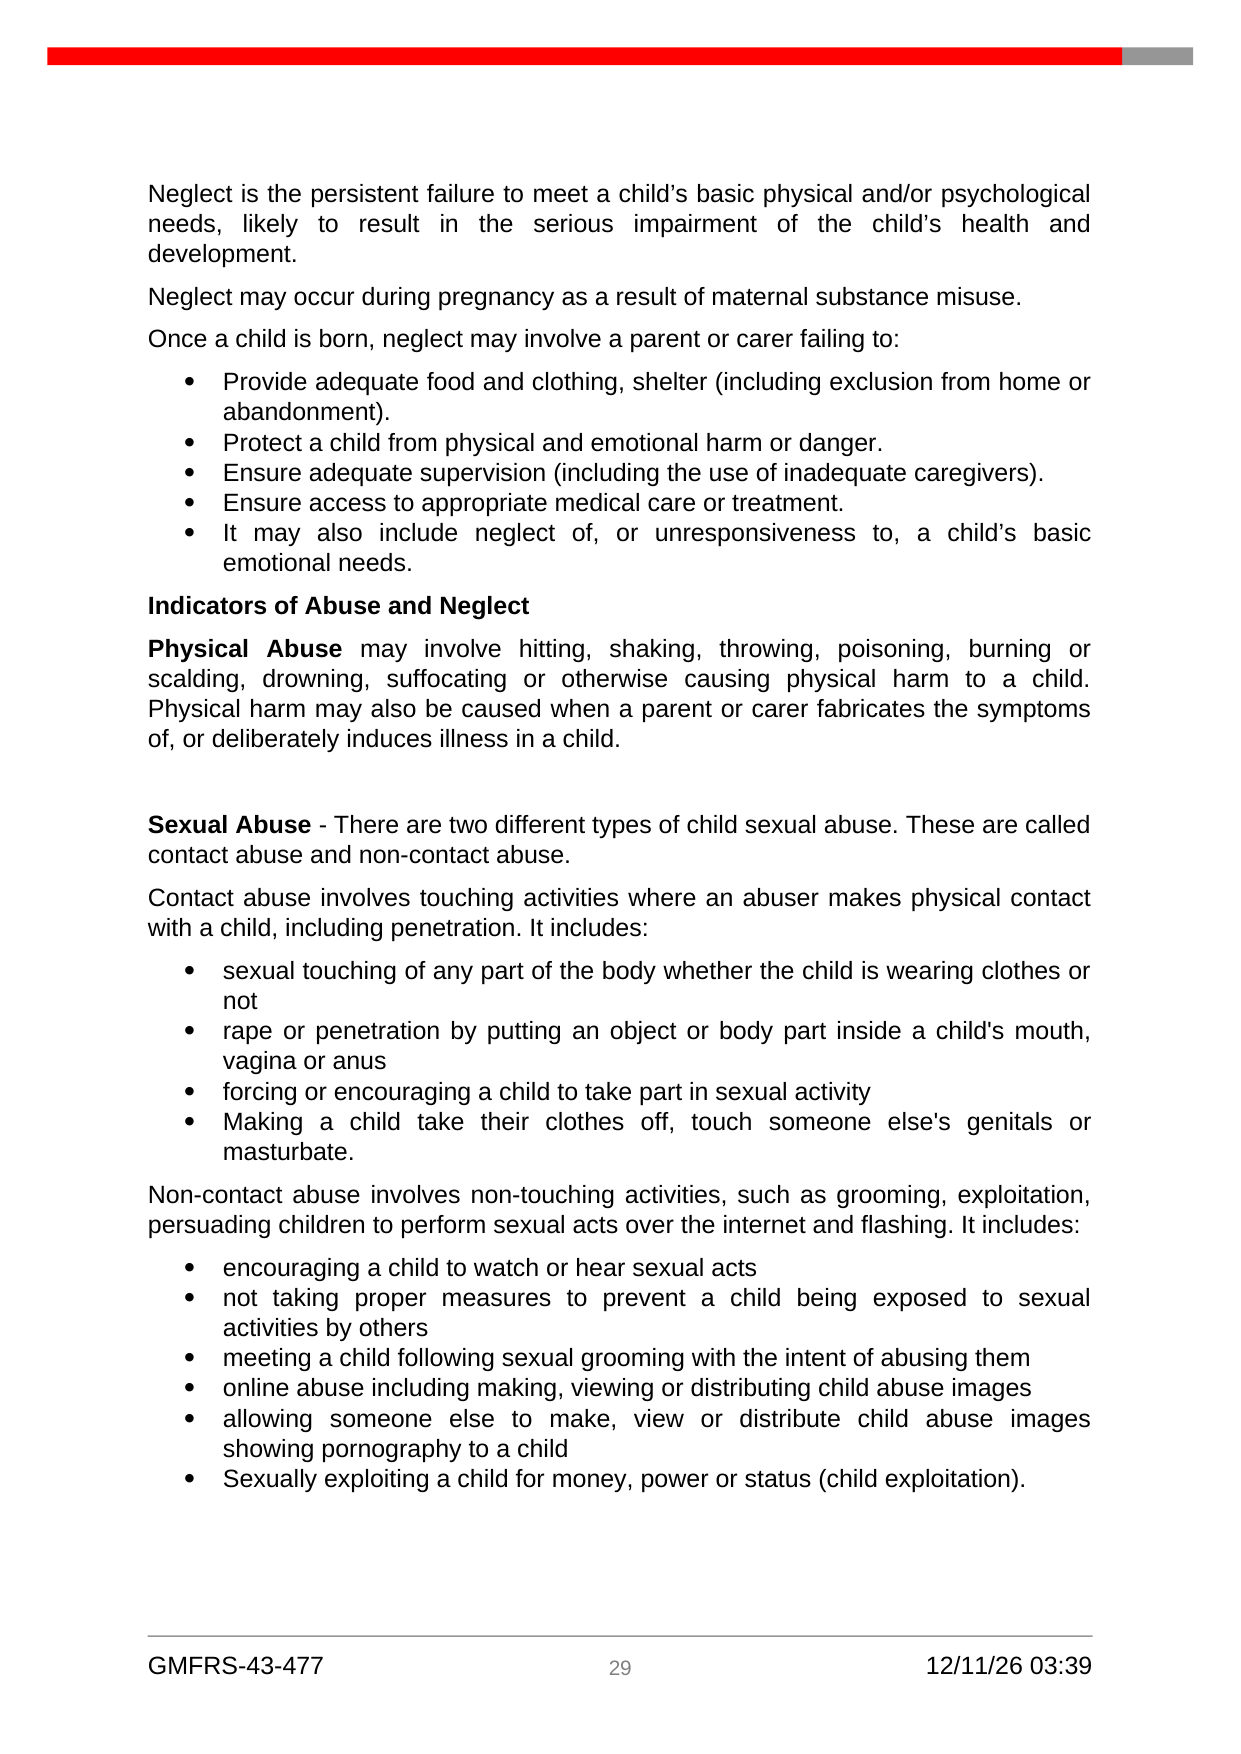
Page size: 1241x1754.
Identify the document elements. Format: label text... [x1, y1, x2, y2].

text Neglect may occur during pregnancy as a result of maternal substance misuse. [148, 280, 1092, 311]
list allowing someone else to make, view or distribute child abuse images showing pornography to a child [185, 1402, 1092, 1463]
list not taking proper measures to prevent a child being exposed to sexual activities by others [185, 1281, 1092, 1342]
text Contact abuse involves touching activities where an abuser makes physical contact with a child, including penetration. It includes: [148, 881, 1092, 942]
list Provide adequate food and clothing, shelter (including exclusion from home or abandonment). [185, 366, 1092, 426]
list online abuse including making, viewing or distributing child abuse images [185, 1372, 1092, 1402]
list Ensure access to appropriate medical care or treatment. [185, 487, 1092, 517]
list meeting a child following sexual grooming with the intent of abusing them [185, 1342, 1092, 1372]
text Non-contact abuse involves non-touching activities, such as grooming, exploitation, persuading children to perform sexual acts over the internet and flashing. It includes: [148, 1178, 1092, 1239]
text Once a child is born, neglect may involve a parent or carer failing to: [148, 323, 1092, 353]
text Sexual Abuse - There are two different types of child sexual abuse. These are called contact abuse and non-contact abuse. [148, 808, 1092, 869]
list forcing or encouraging a child to take part in sexual activity [185, 1075, 1092, 1105]
list Protect a child from physical and emotional harm or danger. [185, 426, 1092, 456]
list sexual touching of any part of the body whether the child is wearing clothes or not [185, 954, 1092, 1015]
list encouraging a child to watch or hear sexual acts [185, 1251, 1092, 1281]
list Sexually exploiting a child for money, power or status (child exploitation). [185, 1463, 1092, 1493]
text Physical Abuse may involve hitting, shaking, throwing, poisoning, burning or scalding, drowning, suffocating or otherwise causing physical harm to a child. Physical harm may also be caused when a parent or carer fabricates the symptoms of, or deliberately induces illness in a child. [148, 632, 1092, 753]
list rape or penetration by putting an object or body part inside a child's mouth, vagina or anus [185, 1015, 1092, 1075]
list Making a child take their clothes off, touch someone else's genitals or masturbate. [185, 1105, 1092, 1166]
list Ensure adequate supervision (including the use of inadequate caregivers). [185, 456, 1092, 487]
text Neglect is the persistent failure to meet a child’s basic physical and/or psychological needs, likely to result in the serious impairment of the child’s health and development. [148, 177, 1092, 268]
text Indicators of Abuse and Neglect [148, 590, 1092, 620]
list It may also include neglect of, or unresponsiveness to, a child’s basic emotional needs. [185, 517, 1092, 577]
